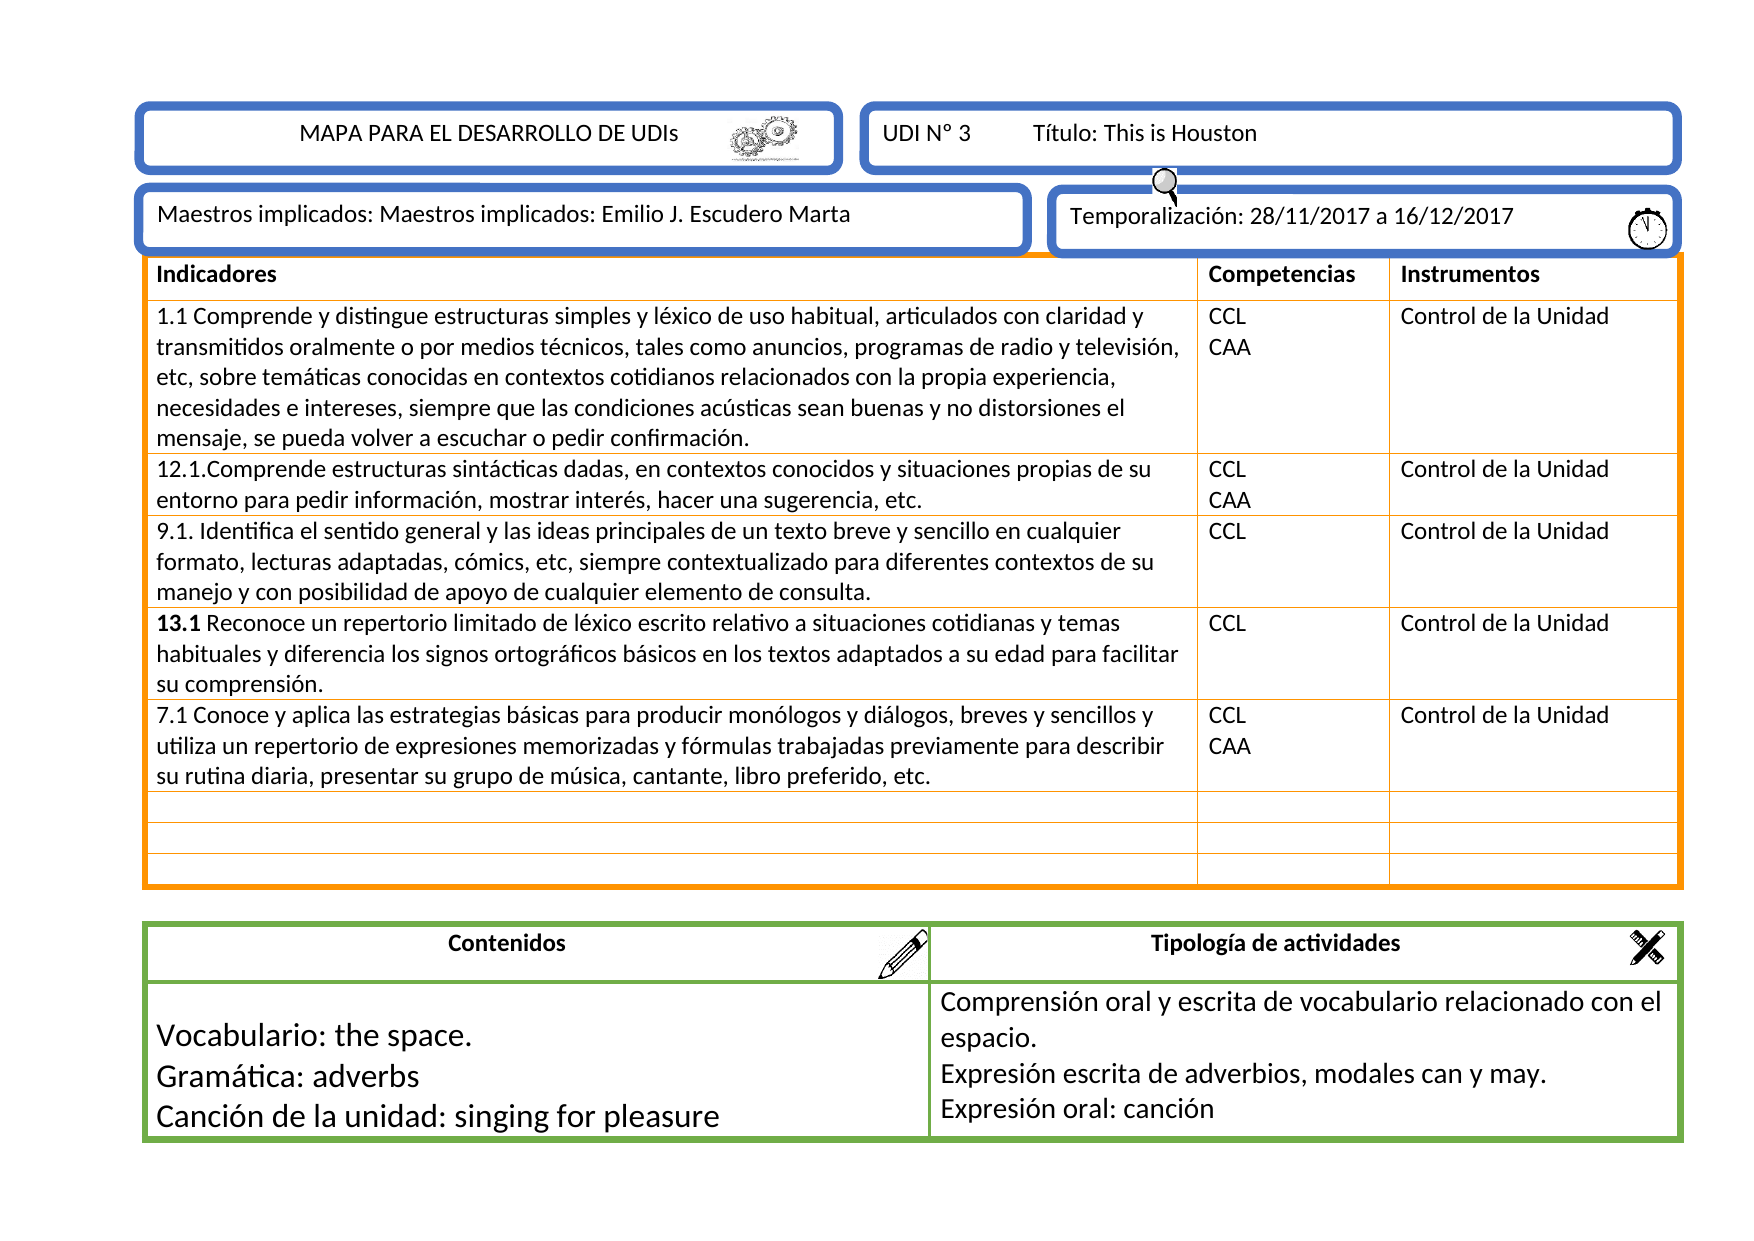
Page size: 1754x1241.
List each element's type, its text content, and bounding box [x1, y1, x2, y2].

table_cell Control de la Unidad [1390, 301, 1677, 453]
table_header Instrumentos [1390, 258, 1677, 300]
table_cell [1390, 792, 1677, 822]
table_cell [148, 854, 1197, 884]
table_cell CCL CAA [1198, 700, 1389, 791]
table_cell [1198, 823, 1389, 853]
picture [876, 928, 928, 979]
table_cell CCL [1198, 608, 1389, 699]
table_cell 9.1. Identifica el sentido general y las ideas principales de un texto breve y sencillo en cualquier formato, lecturas adaptadas, cómics, etc, siempre contextualizado para diferentes contextos de su manejo y con posibilidad de apoyo de cualquier elemento de consulta. [148, 516, 1197, 607]
table_header Contenidos [148, 927, 928, 980]
table_cell Control de la Unidad [1390, 700, 1677, 791]
table_cell Control de la Unidad [1390, 454, 1677, 514]
table_cell [1390, 823, 1677, 853]
table_cell Control de la Unidad [1390, 608, 1677, 699]
picture [1627, 927, 1668, 968]
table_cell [148, 984, 928, 1136]
table_cell [148, 823, 1197, 853]
table_cell [148, 792, 1197, 822]
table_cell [931, 984, 1677, 1136]
table_cell CCL [1198, 516, 1389, 607]
table_header Competencias [1198, 259, 1389, 300]
table_cell 7.1 Conoce y aplica las estrategias básicas para producir monólogos y diálogos, breves y sencillos y utiliza un repertorio de expresiones memorizadas y fórmulas trabajadas previamente para describir su rutina diaria, presentar su grupo de música, cantante, libro preferido, etc. [148, 700, 1197, 791]
table_cell 13.1 Reconoce un repertorio limitado de léxico escrito relativo a situaciones cotidianas y temas habituales y diferencia los signos ortográficos básicos en los textos adaptados a su edad para facilitar su comprensión. [148, 608, 1197, 699]
picture [727, 113, 799, 162]
table_cell 1.1 Comprende y distingue estructuras simples y léxico de uso habitual, articulados con claridad y transmitidos oralmente o por medios técnicos, tales como anuncios, programas de radio y televisión, etc, sobre temáticas conocidas en contextos cotidianos relacionados con la propia experiencia, necesidades e intereses, siempre que las condiciones acústicas sean buenas y no distorsiones el mensaje, se pueda volver a escuchar o pedir confirmación. [148, 301, 1197, 453]
table_cell 12.1.Comprende estructuras sintácticas dadas, en contextos conocidos y situaciones propias de su entorno para pedir información, mostrar interés, hacer una sugerencia, etc. [148, 454, 1197, 514]
table_cell CCL CAA [1198, 454, 1389, 514]
table_cell [1390, 854, 1677, 884]
table_cell [1198, 854, 1389, 884]
table_cell CCL CAA [1198, 301, 1389, 453]
picture [1152, 169, 1182, 210]
table_header Indicadores [148, 258, 1197, 300]
picture [1627, 207, 1669, 251]
table_header Tipología de actividades [931, 927, 1677, 980]
table_cell [1198, 792, 1389, 822]
table_cell Control de la Unidad [1390, 516, 1677, 607]
